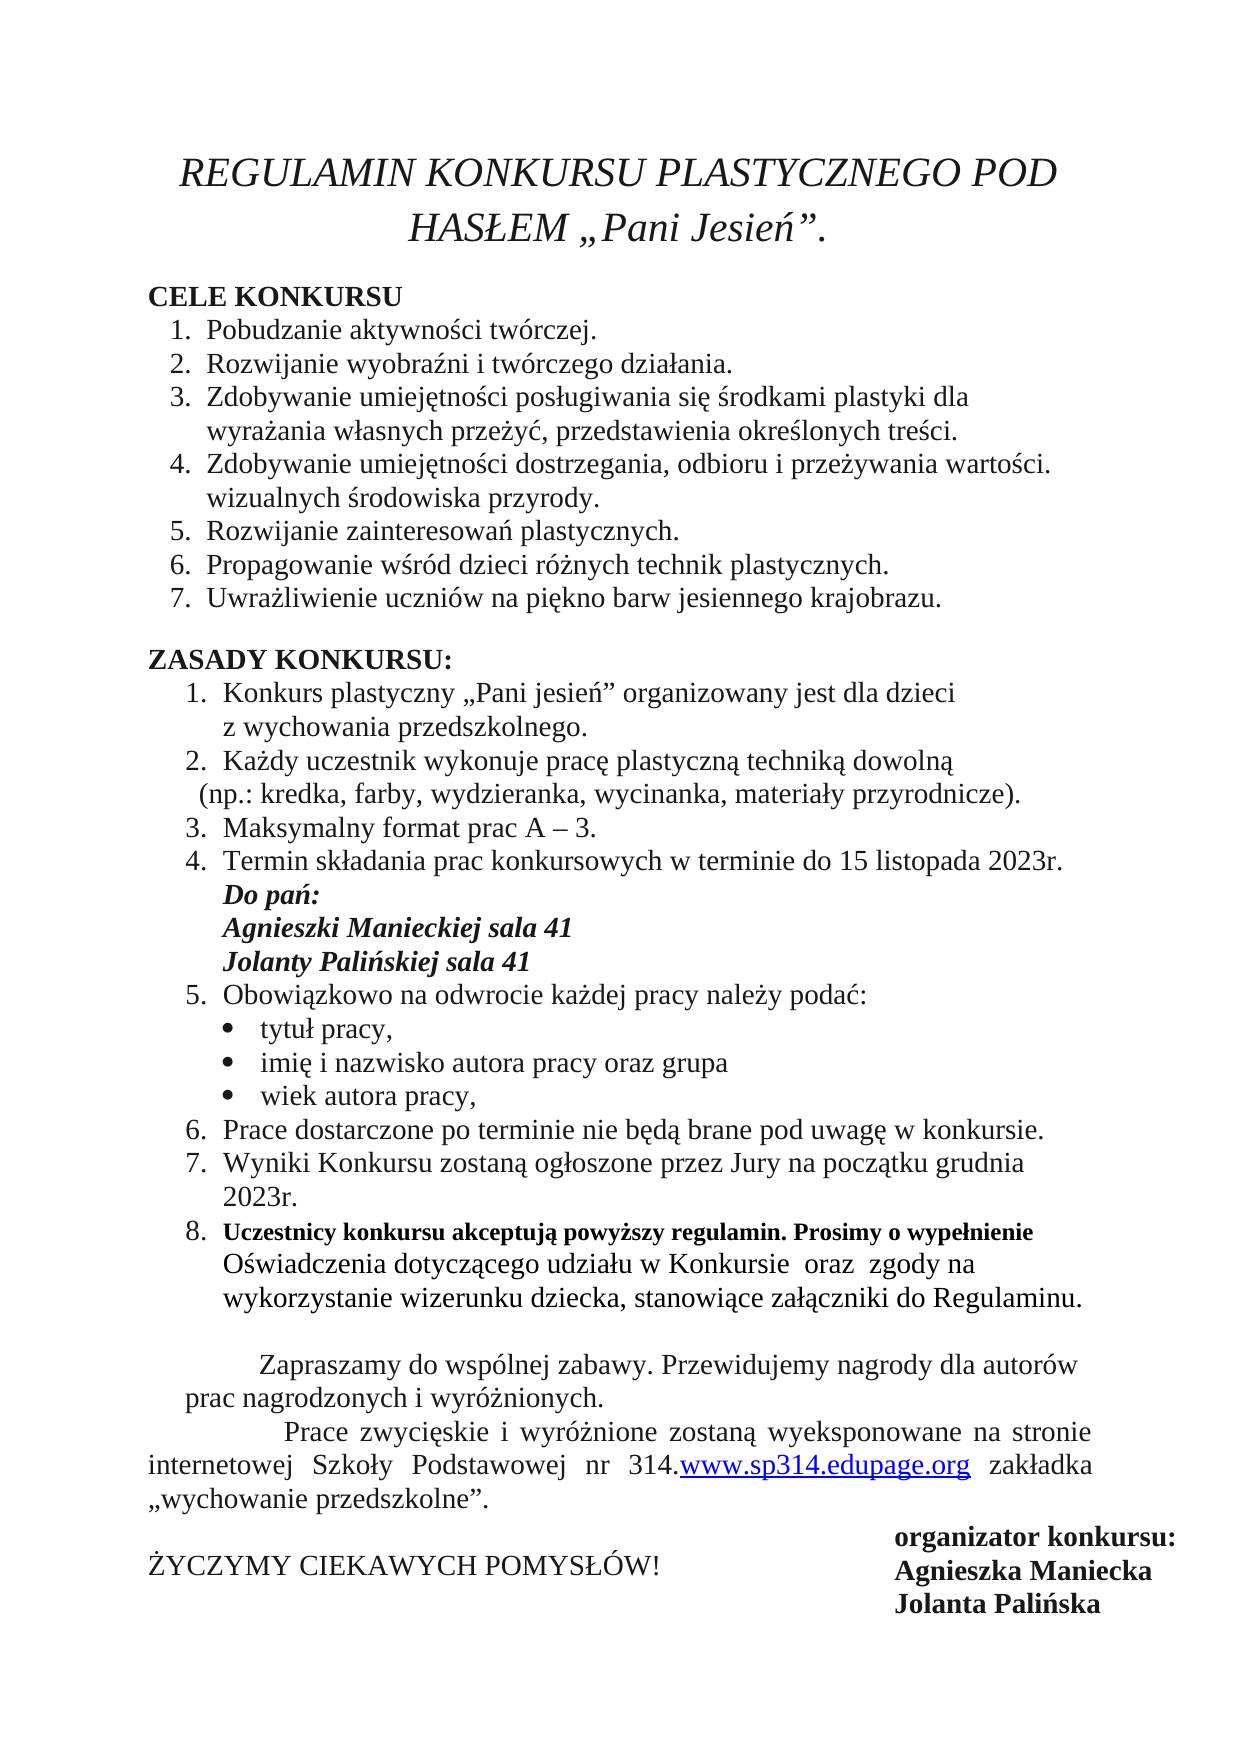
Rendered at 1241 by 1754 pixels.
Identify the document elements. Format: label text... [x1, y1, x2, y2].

list Maksymalny format prac A – 3. [185, 810, 1093, 843]
list Prace dostarczone po terminie nie będą brane pod uwagę w konkursie. [185, 1112, 1093, 1146]
text ZASADY KONKURSU: [148, 642, 1093, 676]
text (np.: kredka, farby, wydzieranka, wycinanka, materiały przyrodnicze). [148, 776, 1093, 810]
list Wyniki Konkursu zostaną ogłoszone przez Jury na początku grudnia 2023r. [185, 1146, 1093, 1213]
list wiek autora pracy, [223, 1078, 1093, 1112]
text Zapraszamy do wspólnej zabawy. Przewidujemy nagrody dla autorów prac nagrodzonych i wyróżnionych. [185, 1347, 1093, 1414]
list Konkurs plastyczny „Pani jesień” organizowany jest dla dzieci z wychowania przedszkolnego. [185, 676, 1093, 743]
text wyrażania własnych przeżyć, przedstawienia określonych treści. 4. Zdobywanie umiejętności dostrzegania, odbioru i przeżywania wartości. [148, 413, 1093, 480]
text ŻYCZYMY CIEKAWYCH POMYSŁÓW! [148, 1548, 878, 1582]
text Prace zwycięskie i wyróżnione zostaną wyeksponowane na stronie internetowej Szkoły Podstawowej nr 314.www.sp314.edupage.org zakładka „wychowanie przedszkolne”. [148, 1414, 1093, 1514]
list Uczestnicy konkursu akceptują powyższy regulamin. Prosimy o wypełnienie Oświadczenia dotyczącego udziału w Konkursie oraz zgody na wykorzystanie wizerunku dziecka, stanowiące załączniki do Regulaminu. [185, 1213, 1093, 1313]
text wizualnych środowiska przyrody. 5. Rozwijanie zainteresowań plastycznych. 6. Propagowanie wśród dzieci różnych technik plastycznych. 7. Uwrażliwienie uczniów na piękno barw jesiennego krajobrazu. [148, 480, 1093, 642]
text CELE KONKURSU 1. Pobudzanie aktywności twórczej. 2. Rozwijanie wyobraźni i twórczego działania. 3. Zdobywanie umiejętności posługiwania się środkami plastyki dla [148, 279, 1093, 413]
list Każdy uczestnik wykonuje pracę plastyczną techniką dowolną [185, 743, 1093, 776]
list imię i nazwisko autora pracy oraz grupa [223, 1045, 1093, 1078]
list Jolanty Palińskiej sala 41 [223, 944, 1093, 977]
list Obowiązkowo na odwrocie każdej pracy należy podać: [185, 977, 1093, 1011]
list tytuł pracy, [223, 1011, 1093, 1045]
list Do pań: [223, 877, 1093, 910]
list Agnieszki Manieckiej sala 41 [223, 910, 1093, 944]
list Termin składania prac konkursowych w terminie do 15 listopada 2023r. [185, 843, 1093, 877]
text REGULAMIN KONKURSU PLASTYCZNEGO POD HASŁEM „Pani Jesień”. [148, 148, 1093, 251]
